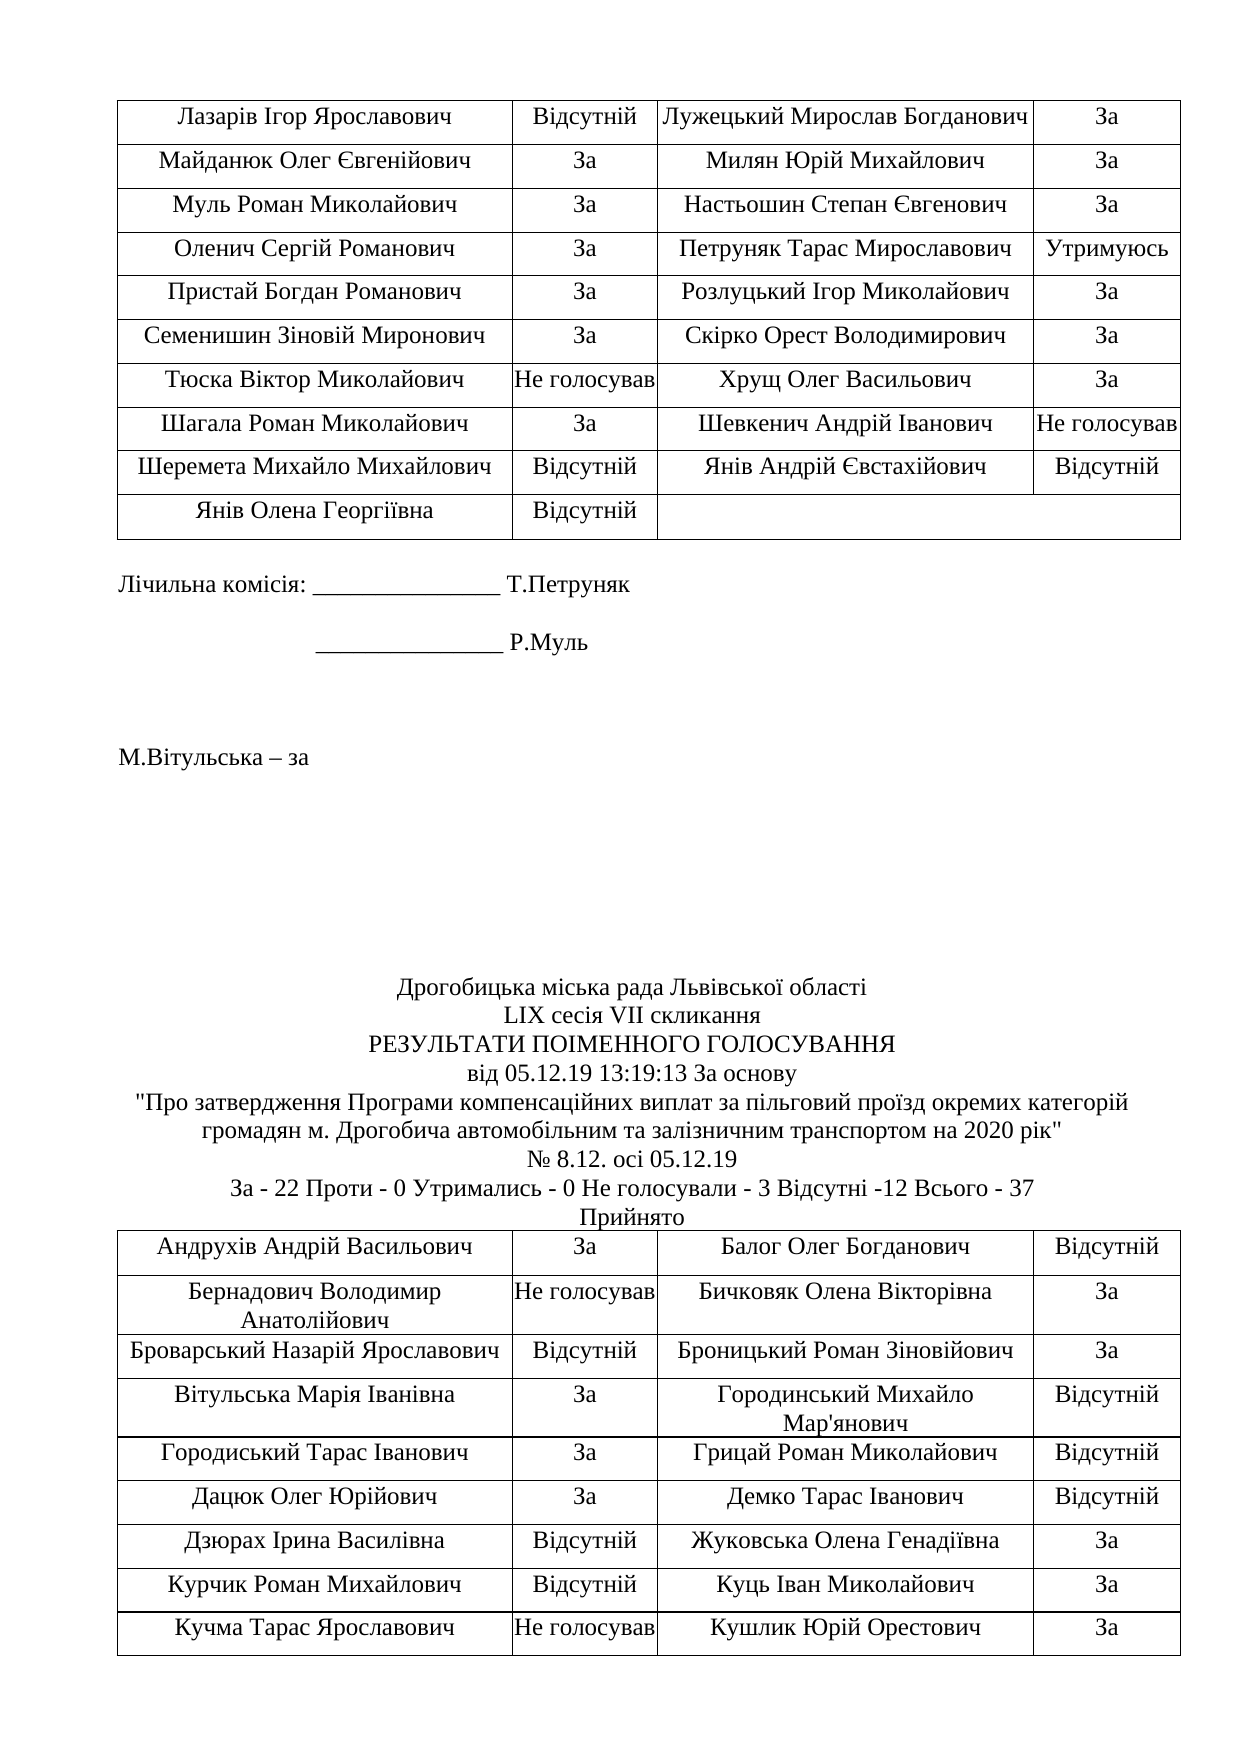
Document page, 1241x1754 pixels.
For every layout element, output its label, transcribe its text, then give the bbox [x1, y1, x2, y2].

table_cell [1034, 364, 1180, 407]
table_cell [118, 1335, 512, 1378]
text Лічильна комісія: _______________ Т.Петруняк [118, 569, 1146, 598]
text Прийнято [118, 1202, 1146, 1230]
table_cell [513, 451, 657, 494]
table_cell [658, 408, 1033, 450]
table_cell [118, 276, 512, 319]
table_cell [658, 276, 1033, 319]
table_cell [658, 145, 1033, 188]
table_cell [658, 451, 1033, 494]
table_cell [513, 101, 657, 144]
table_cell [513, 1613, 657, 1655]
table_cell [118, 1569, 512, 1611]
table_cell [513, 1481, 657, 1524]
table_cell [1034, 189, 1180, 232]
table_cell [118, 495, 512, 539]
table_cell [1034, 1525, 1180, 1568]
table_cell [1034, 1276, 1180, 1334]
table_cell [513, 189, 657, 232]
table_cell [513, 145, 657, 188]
text Дрогобицька міська рада Львівської області [118, 972, 1146, 1000]
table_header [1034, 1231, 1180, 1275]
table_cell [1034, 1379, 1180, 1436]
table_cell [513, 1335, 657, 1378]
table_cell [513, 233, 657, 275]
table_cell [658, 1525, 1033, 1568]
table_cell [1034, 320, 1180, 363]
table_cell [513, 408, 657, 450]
text М.Вітульська – за [118, 742, 1146, 770]
text _______________ Р.Муль [118, 627, 1146, 655]
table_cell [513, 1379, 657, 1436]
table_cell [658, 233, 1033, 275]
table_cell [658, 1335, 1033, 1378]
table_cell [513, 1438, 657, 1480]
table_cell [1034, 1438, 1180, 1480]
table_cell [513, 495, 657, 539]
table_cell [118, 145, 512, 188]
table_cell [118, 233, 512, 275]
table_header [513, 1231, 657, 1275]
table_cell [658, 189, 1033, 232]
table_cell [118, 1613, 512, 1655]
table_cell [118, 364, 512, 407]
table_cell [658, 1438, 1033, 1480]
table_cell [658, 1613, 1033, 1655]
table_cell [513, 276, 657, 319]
text За - 22 Проти - 0 Утримались - 0 Не голосували - 3 Відсутні -12 Всього - 37 [118, 1173, 1146, 1202]
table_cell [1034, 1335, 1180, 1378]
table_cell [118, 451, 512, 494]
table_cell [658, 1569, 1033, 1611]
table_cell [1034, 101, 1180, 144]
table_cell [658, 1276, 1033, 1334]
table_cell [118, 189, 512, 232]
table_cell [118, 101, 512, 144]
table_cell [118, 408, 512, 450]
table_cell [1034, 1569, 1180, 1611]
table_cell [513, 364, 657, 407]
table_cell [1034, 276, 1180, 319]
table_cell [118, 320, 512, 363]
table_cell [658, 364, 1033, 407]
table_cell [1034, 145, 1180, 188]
text від 05.12.19 13:19:13 За основу [118, 1058, 1146, 1087]
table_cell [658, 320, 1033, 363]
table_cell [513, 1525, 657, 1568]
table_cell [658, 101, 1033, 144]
text РЕЗУЛЬТАТИ ПОІМЕННОГО ГОЛОСУВАННЯ [118, 1029, 1146, 1058]
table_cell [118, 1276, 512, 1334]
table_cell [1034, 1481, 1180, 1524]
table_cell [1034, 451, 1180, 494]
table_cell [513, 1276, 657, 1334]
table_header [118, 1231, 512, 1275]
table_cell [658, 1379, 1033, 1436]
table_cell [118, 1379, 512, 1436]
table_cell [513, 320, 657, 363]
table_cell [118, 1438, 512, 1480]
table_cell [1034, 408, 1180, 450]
text № 8.12. осі 05.12.19 [118, 1144, 1146, 1173]
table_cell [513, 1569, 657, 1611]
text "Про затвердження Програми компенсаційних виплат за пільговий проїзд окремих категорій громадян м. Дрогобича автомобільним та залізничним транспортом на 2020 рік" [118, 1087, 1146, 1144]
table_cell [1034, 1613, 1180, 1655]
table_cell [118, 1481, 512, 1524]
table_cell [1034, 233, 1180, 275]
text LIX сесія VII скликання [118, 1000, 1146, 1029]
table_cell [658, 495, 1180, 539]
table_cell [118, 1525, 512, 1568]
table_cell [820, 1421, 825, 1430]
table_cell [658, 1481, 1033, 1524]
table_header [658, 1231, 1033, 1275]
